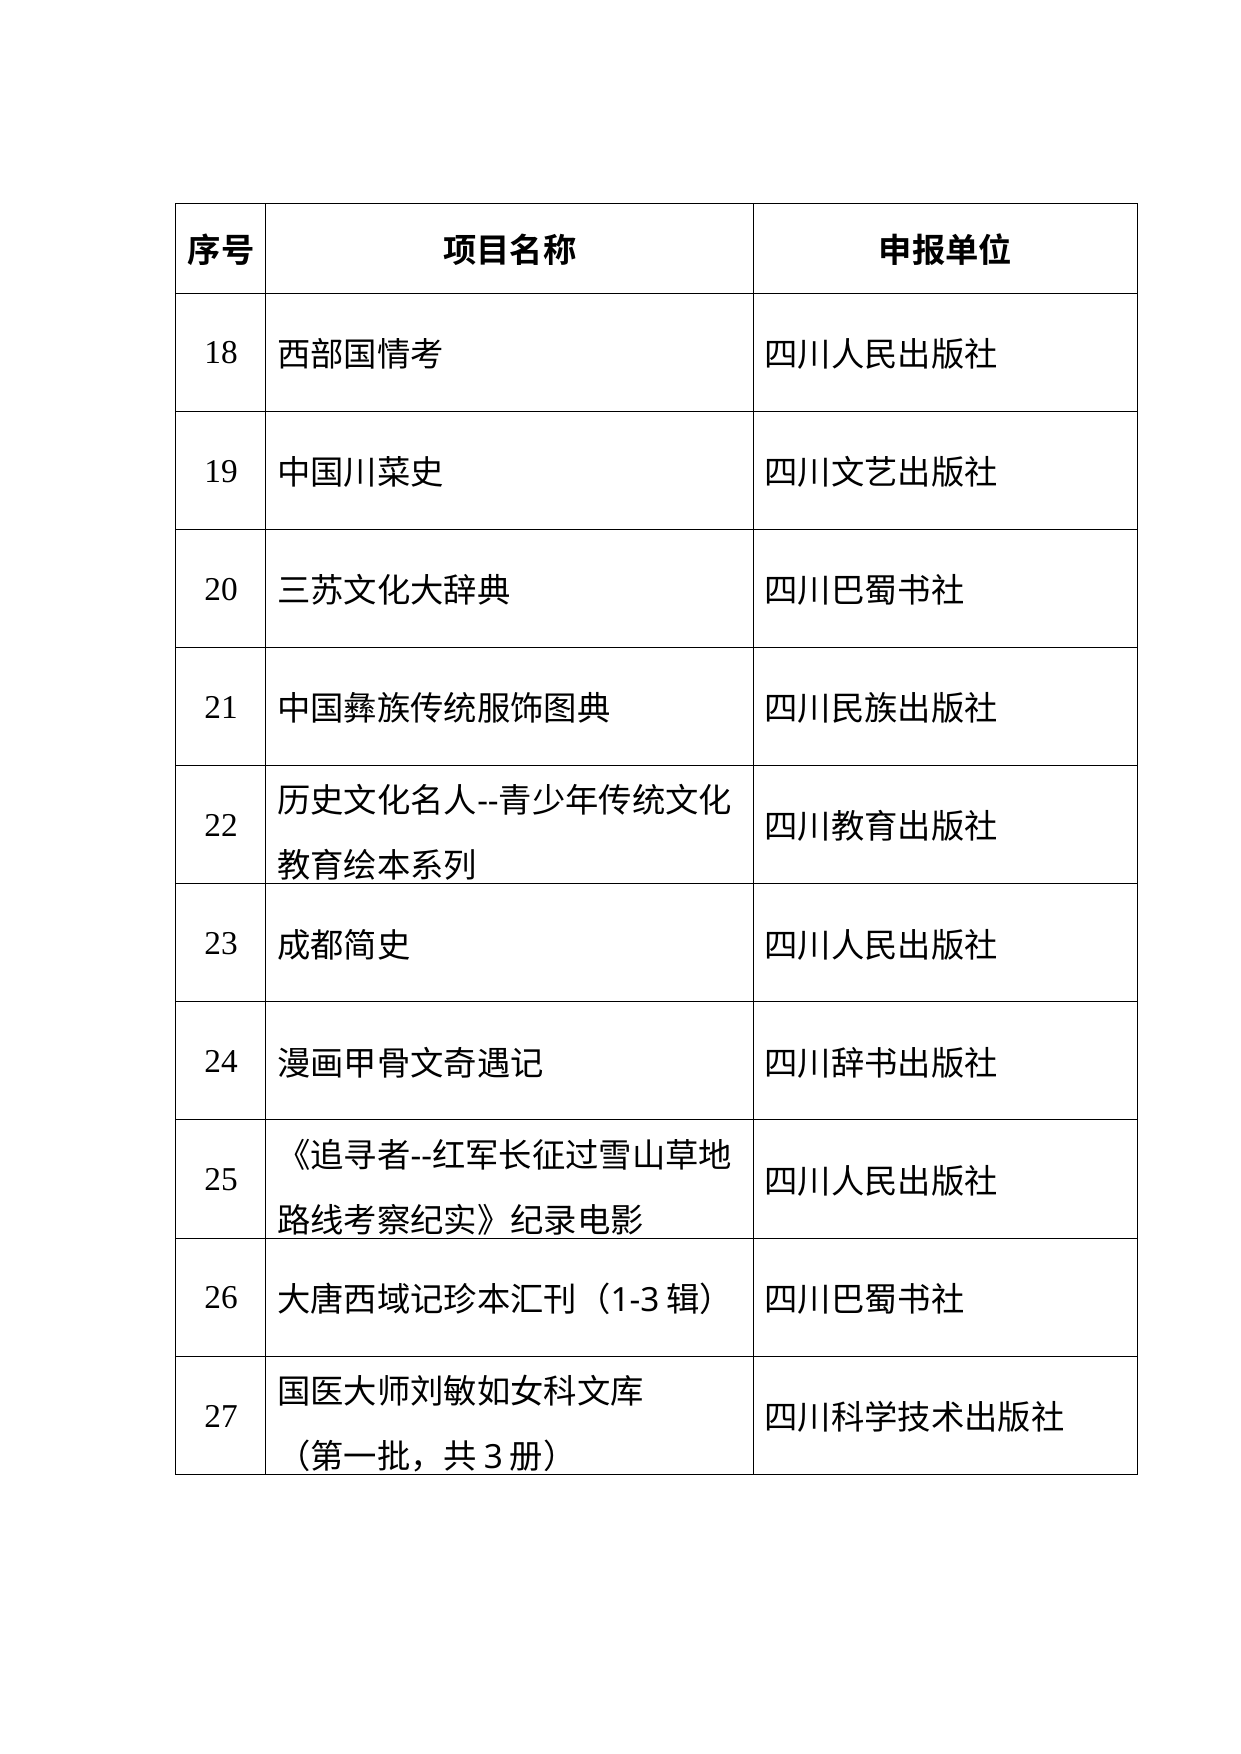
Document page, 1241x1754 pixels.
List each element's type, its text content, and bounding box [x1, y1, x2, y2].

table_cell 四川文艺出版社 [754, 412, 1137, 529]
table_cell 四川人民出版社 [754, 884, 1137, 1001]
table_cell 20 [176, 530, 265, 647]
table_cell 漫画甲骨文奇遇记 [266, 1002, 753, 1119]
table_cell 27 [176, 1357, 265, 1474]
table_cell 四川科学技术出版社 [754, 1357, 1137, 1474]
table_cell 22 [176, 766, 265, 883]
table_cell 三苏文化大辞典 [266, 530, 753, 647]
table_cell 18 [176, 294, 265, 411]
table_cell 《追寻者--红军长征过雪山草地路线考察纪实》纪录电影 [266, 1120, 753, 1237]
table_header 项目名称 [266, 204, 753, 292]
table_cell 25 [176, 1120, 265, 1237]
table_cell 19 [176, 412, 265, 529]
table_cell 历史文化名人--青少年传统文化教育绘本系列 [266, 766, 753, 883]
table_cell 成都简史 [266, 884, 753, 1001]
table_cell 21 [176, 648, 265, 765]
table_cell 四川人民出版社 [754, 294, 1137, 411]
table_cell 中国彝族传统服饰图典 [266, 648, 753, 765]
table_cell 中国川菜史 [266, 412, 753, 529]
table_cell 四川巴蜀书社 [754, 1239, 1137, 1356]
table_cell 大唐西域记珍本汇刊（1-3辑） [266, 1239, 753, 1356]
table_header 申报单位 [754, 204, 1137, 292]
table_cell 26 [176, 1239, 265, 1356]
table_cell 西部国情考 [266, 294, 753, 411]
table_cell 四川人民出版社 [754, 1120, 1137, 1237]
table_cell 四川教育出版社 [754, 766, 1137, 883]
table_header 序号 [176, 204, 265, 292]
table_cell 国医大师刘敏如女科文库 （第一批，共3册） [266, 1357, 753, 1474]
table_cell 23 [176, 884, 265, 1001]
table_cell 四川巴蜀书社 [754, 530, 1137, 647]
table_cell 四川辞书出版社 [754, 1002, 1137, 1119]
table_cell 24 [176, 1002, 265, 1119]
table_cell 四川民族出版社 [754, 648, 1137, 765]
